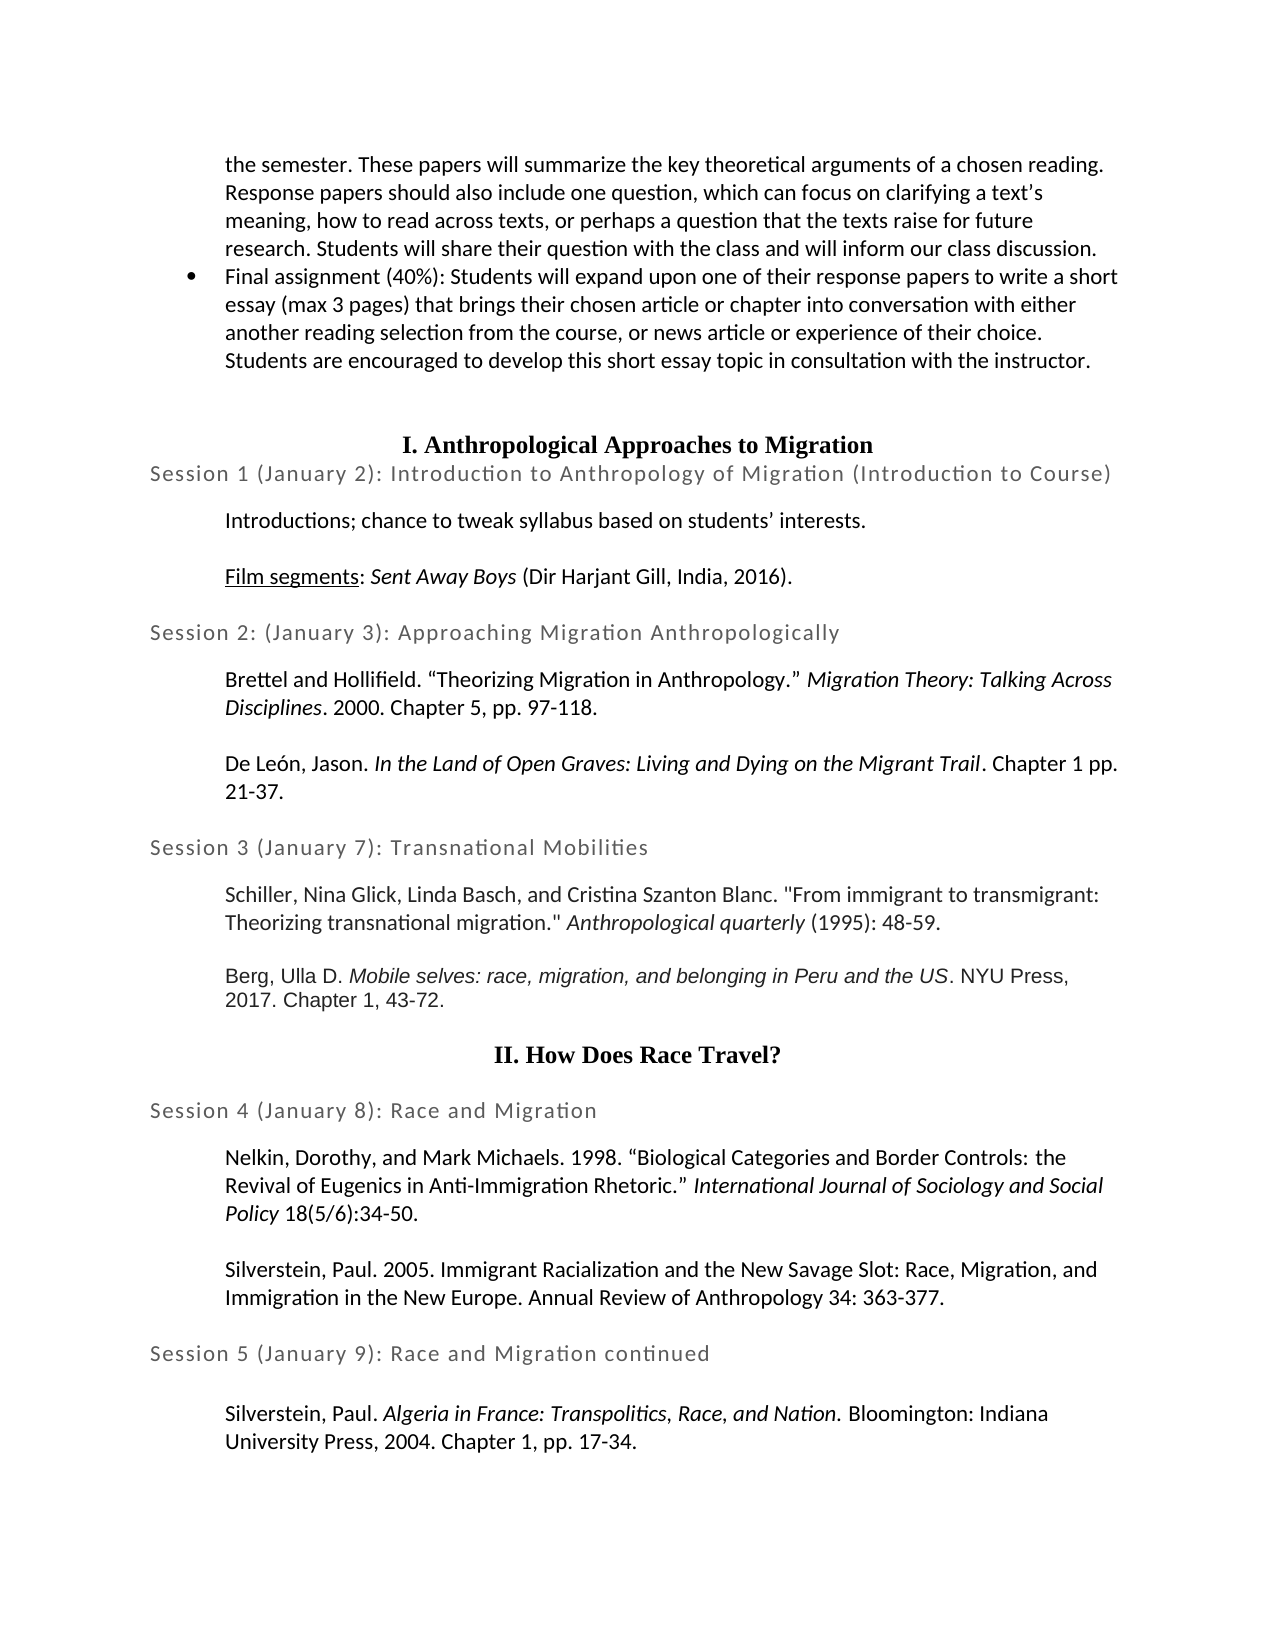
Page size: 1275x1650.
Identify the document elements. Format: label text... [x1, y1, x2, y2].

subtitle Session 4 (January 8): Race and Migration [150, 1097, 1125, 1124]
text Introductions; chance to tweak syllabus based on students’ interests. [225, 506, 1125, 534]
text Brettel and Hollifield. “Theorizing Migration in Anthropology.” Migration Theory: Talking Across Disciplines. 2000. Chapter 5, pp. 97-118. [225, 665, 1125, 721]
text Berg, Ulla D. Mobile selves: race, migration, and belonging in Peru and the US. NYU Press, 2017. Chapter 1, 43-72. [445, 964, 1125, 1012]
text Film segments: Sent Away Boys (Dir Harjant Gill, India, 2016). [225, 562, 1125, 590]
text the semester. These papers will summarize the key theoretical arguments of a chosen reading. Response papers should also include one question, which can focus on clarifying a text’s meaning, how to read across texts, or perhaps a question that the texts raise for future research. Students will share their question with the class and will inform our class discussion. [225, 150, 1125, 262]
text Silverstein, Paul. Algeria in France: Transpolitics, Race, and Nation. Bloomington: Indiana University Press, 2004. Chapter 1, pp. 17-34. [225, 1399, 1125, 1455]
text De León, Jason. In the Land of Open Graves: Living and Dying on the Migrant Trail. Chapter 1 pp. 21-37. [225, 749, 1125, 805]
text I. Anthropological Approaches to Migration [150, 430, 1125, 459]
subtitle Session 5 (January 9): Race and Migration continued [150, 1339, 1125, 1368]
subtitle Session 2: (January 3): Approaching Migration Anthropologically [150, 618, 1125, 646]
subtitle Session 1 (January 2): Introduction to Anthropology of Migration (Introduction to Course) [150, 459, 1125, 487]
subtitle Session 3 (January 7): Transnational Mobilities [150, 833, 1125, 861]
text Nelkin, Dorothy, and Mark Michaels. 1998. “Biological Categories and Border Controls: the Revival of Eugenics in Anti-Immigration Rhetoric.” International Journal of Sociology and Social Policy 18(5/6):34-50. [225, 1143, 1125, 1227]
list Final assignment (40%): Students will expand upon one of their response papers to write a short essay (max 3 pages) that brings their chosen article or chapter into conversation with either another reading selection from the course, or news article or experience of their choice. Students are encouraged to develop this short essay topic in consultation with the instructor. [187, 262, 1125, 374]
text Silverstein, Paul. 2005. Immigrant Racialization and the New Savage Slot: Race, Migration, and Immigration in the New Europe. Annual Review of Anthropology 34: 363-377. [225, 1256, 1125, 1312]
text II. How Does Race Travel? [150, 1040, 1125, 1068]
